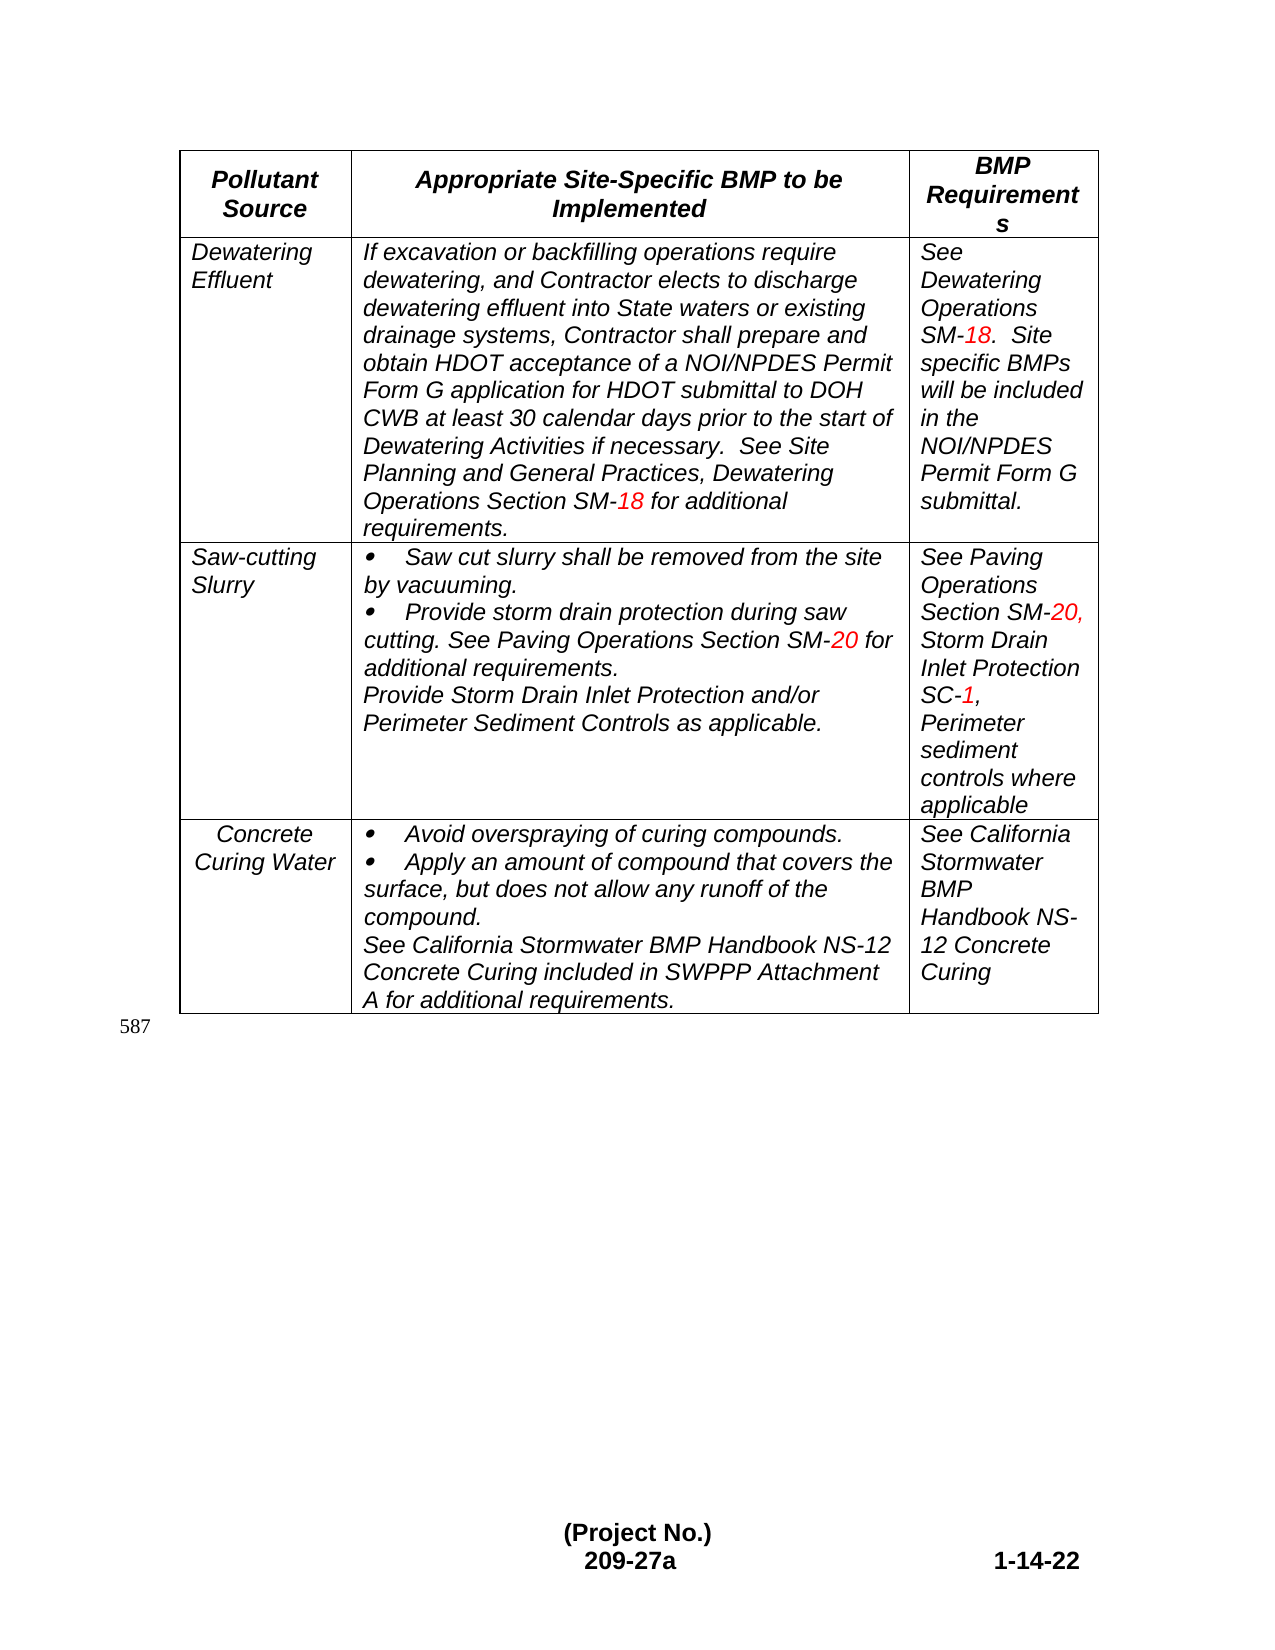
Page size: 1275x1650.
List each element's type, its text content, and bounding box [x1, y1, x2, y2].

table_cell Saw cut slurry shall be removed from the site by vacuuming. Provide storm drain protection during saw cutting. See Paving Operations Section SM-20 for additional requirements. Provide Storm Drain Inlet Protection and/or Perimeter Sediment Controls as applicable. [352, 543, 909, 819]
table_cell See Paving Operations Section SM-20, Storm Drain Inlet Protection SC-1, Perimeter sediment controls where applicable [910, 543, 1098, 819]
table_header BMP Requirements [910, 151, 1098, 237]
table_header Pollutant Source [181, 151, 351, 237]
table_cell If excavation or backfilling operations require dewatering, and Contractor elects to discharge dewatering effluent into State waters or existing drainage systems, Contractor shall prepare and obtain HDOT acceptance of a NOI/NPDES Permit Form G application for HDOT submittal to DOH CWB at least 30 calendar days prior to the start of Dewatering Activities if necessary. See Site Planning and General Practices, Dewatering Operations Section SM-18 for additional requirements. [352, 238, 909, 542]
table_header Appropriate Site-Specific BMP to be Implemented [352, 151, 909, 237]
table_cell See California Stormwater BMP Handbook NS-12 Concrete Curing [910, 820, 1098, 1013]
table_cell Dewatering Effluent [181, 238, 351, 542]
table_cell Saw-cutting Slurry [181, 543, 351, 819]
table_cell Concrete Curing Water [181, 820, 351, 1013]
table_cell See Dewatering Operations SM-18. Site specific BMPs will be included in the NOI/NPDES Permit Form G submittal. [910, 238, 1098, 542]
table_cell Avoid overspraying of curing compounds. Apply an amount of compound that covers the surface, but does not allow any runoff of the compound. See California Stormwater BMP Handbook NS-12 Concrete Curing included in SWPPP Attachment A for additional requirements. [352, 820, 909, 1013]
